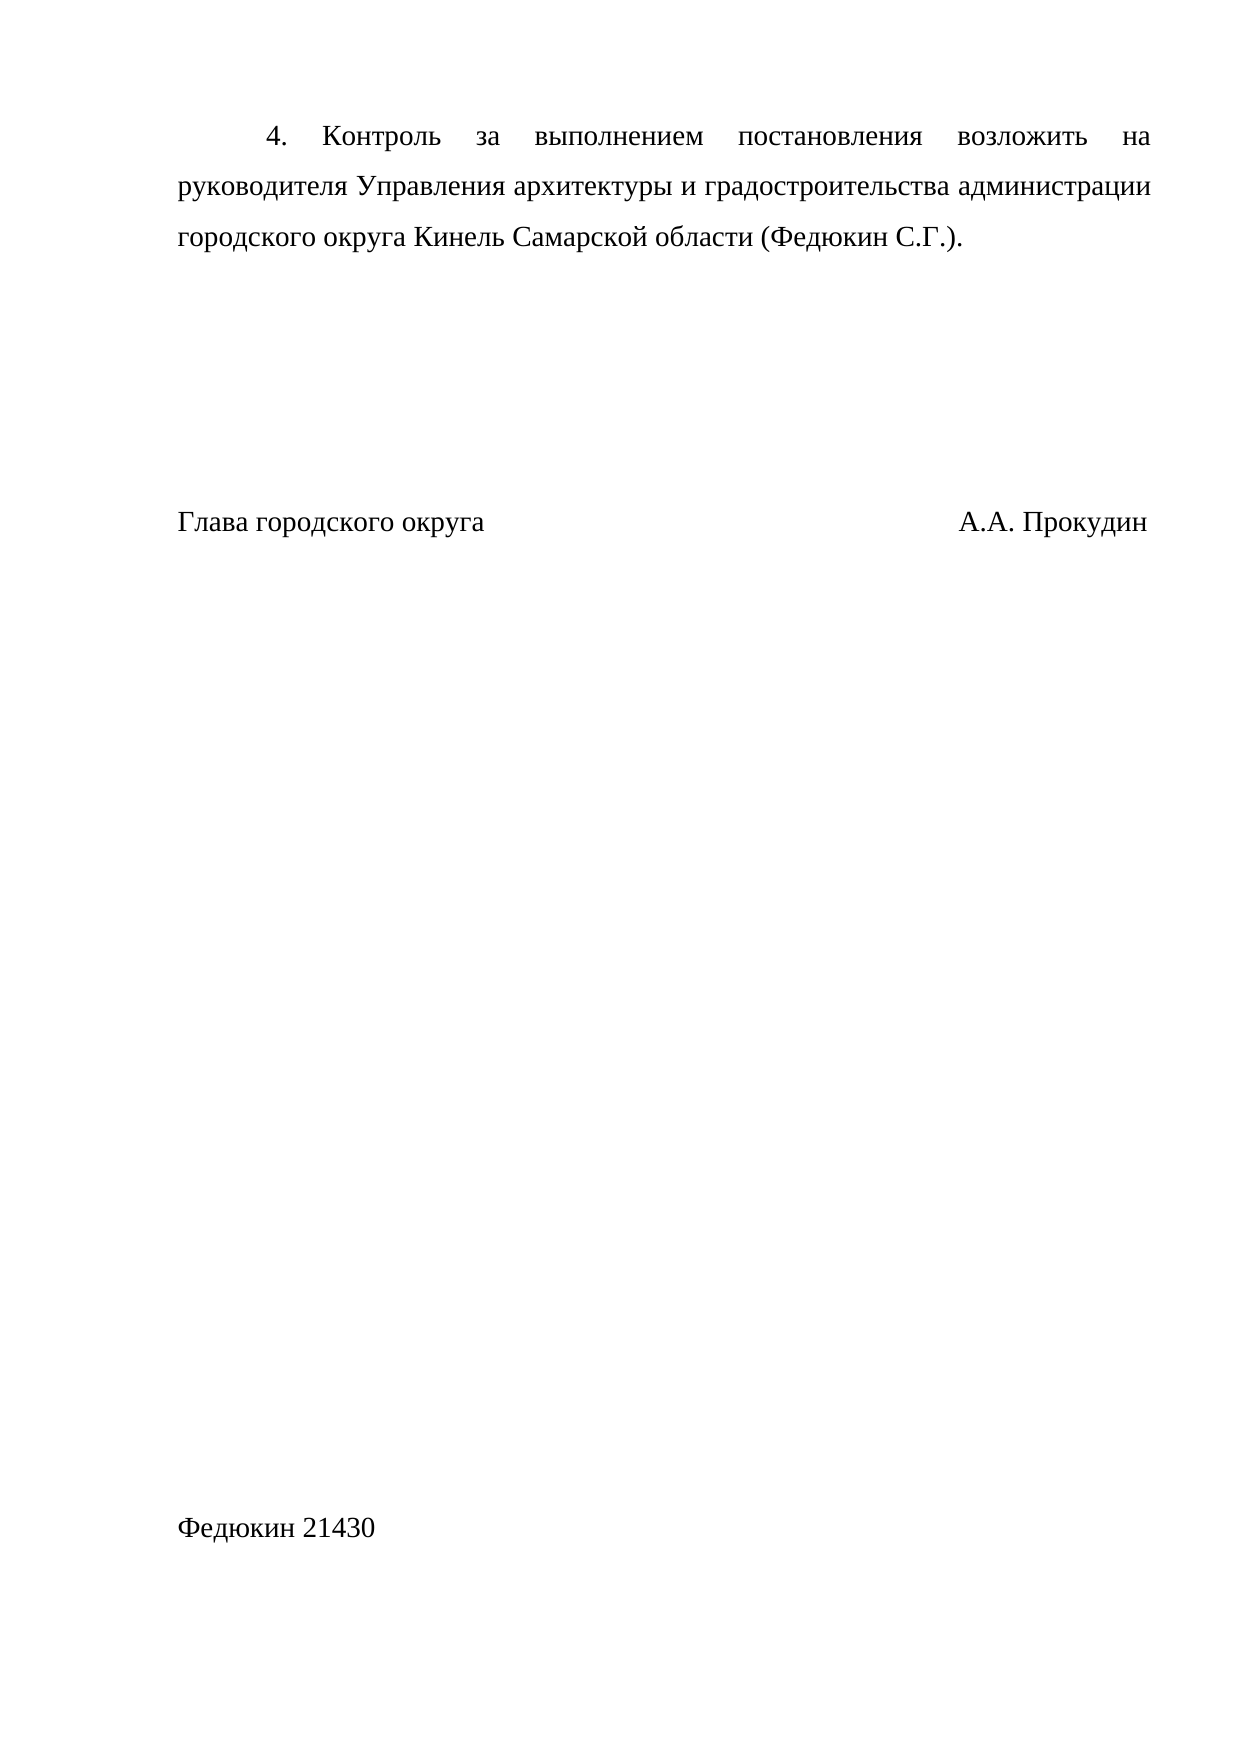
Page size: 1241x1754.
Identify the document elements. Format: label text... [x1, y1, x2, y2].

text Федюкин 21430 [177, 1510, 1152, 1544]
text Глава городского округа А.А. Прокудин [177, 504, 1152, 537]
text 4. Контроль за выполнением постановления возложить на руководителя Управления архитектуры и градостроительства администрации городского округа Кинель Самарской области (Федюкин С.Г.). [177, 118, 1152, 252]
